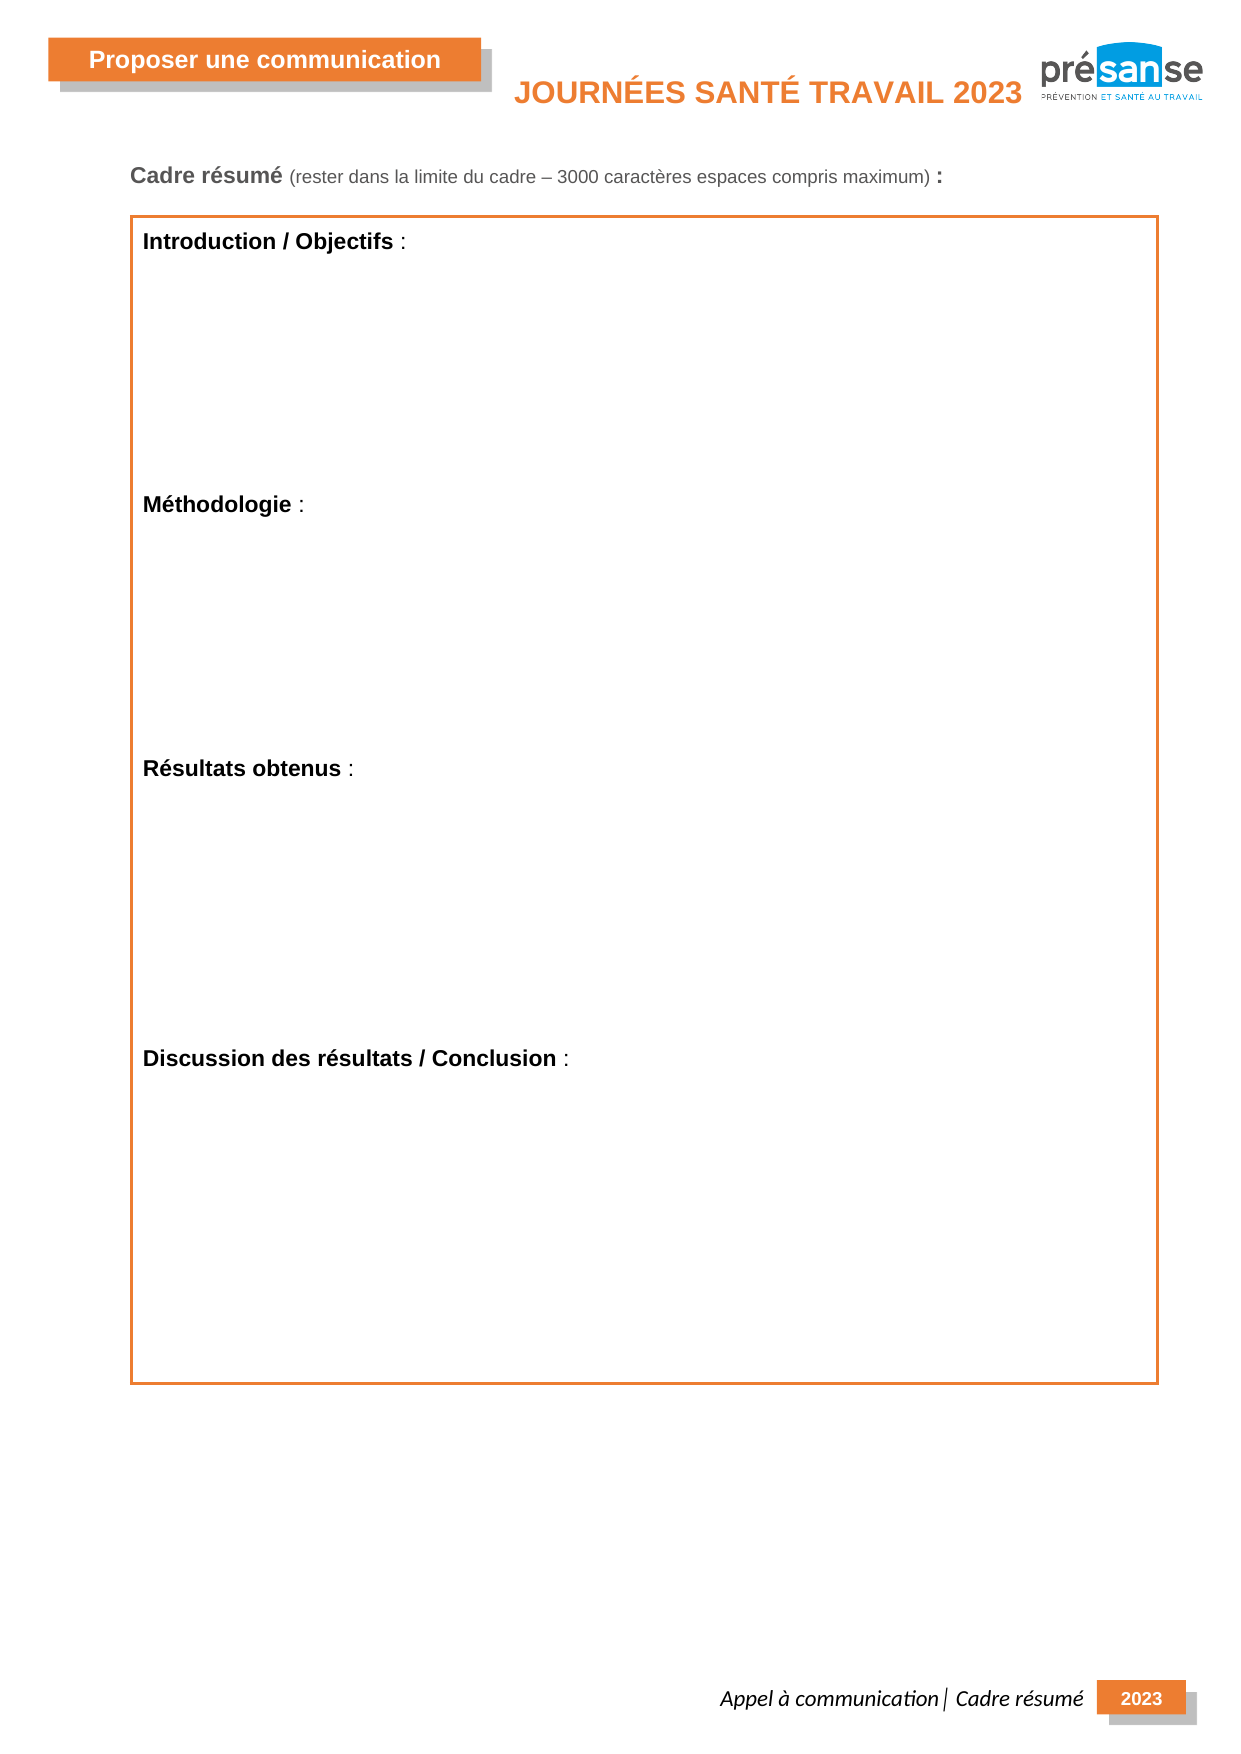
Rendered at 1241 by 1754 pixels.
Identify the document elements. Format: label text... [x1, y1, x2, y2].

picture [1141, 62, 1158, 81]
picture [1101, 62, 1116, 82]
text Cadre résumé (rester dans la limite du cadre – 3000 caractères espaces compris maximum) : [130, 162, 1110, 189]
picture [1119, 62, 1136, 82]
picture [1041, 42, 1203, 100]
table_header Introduction / Objectifs : Méthodologie : Résultats obtenus : Discussion des résultats / Conclusion : [133, 218, 1156, 1382]
